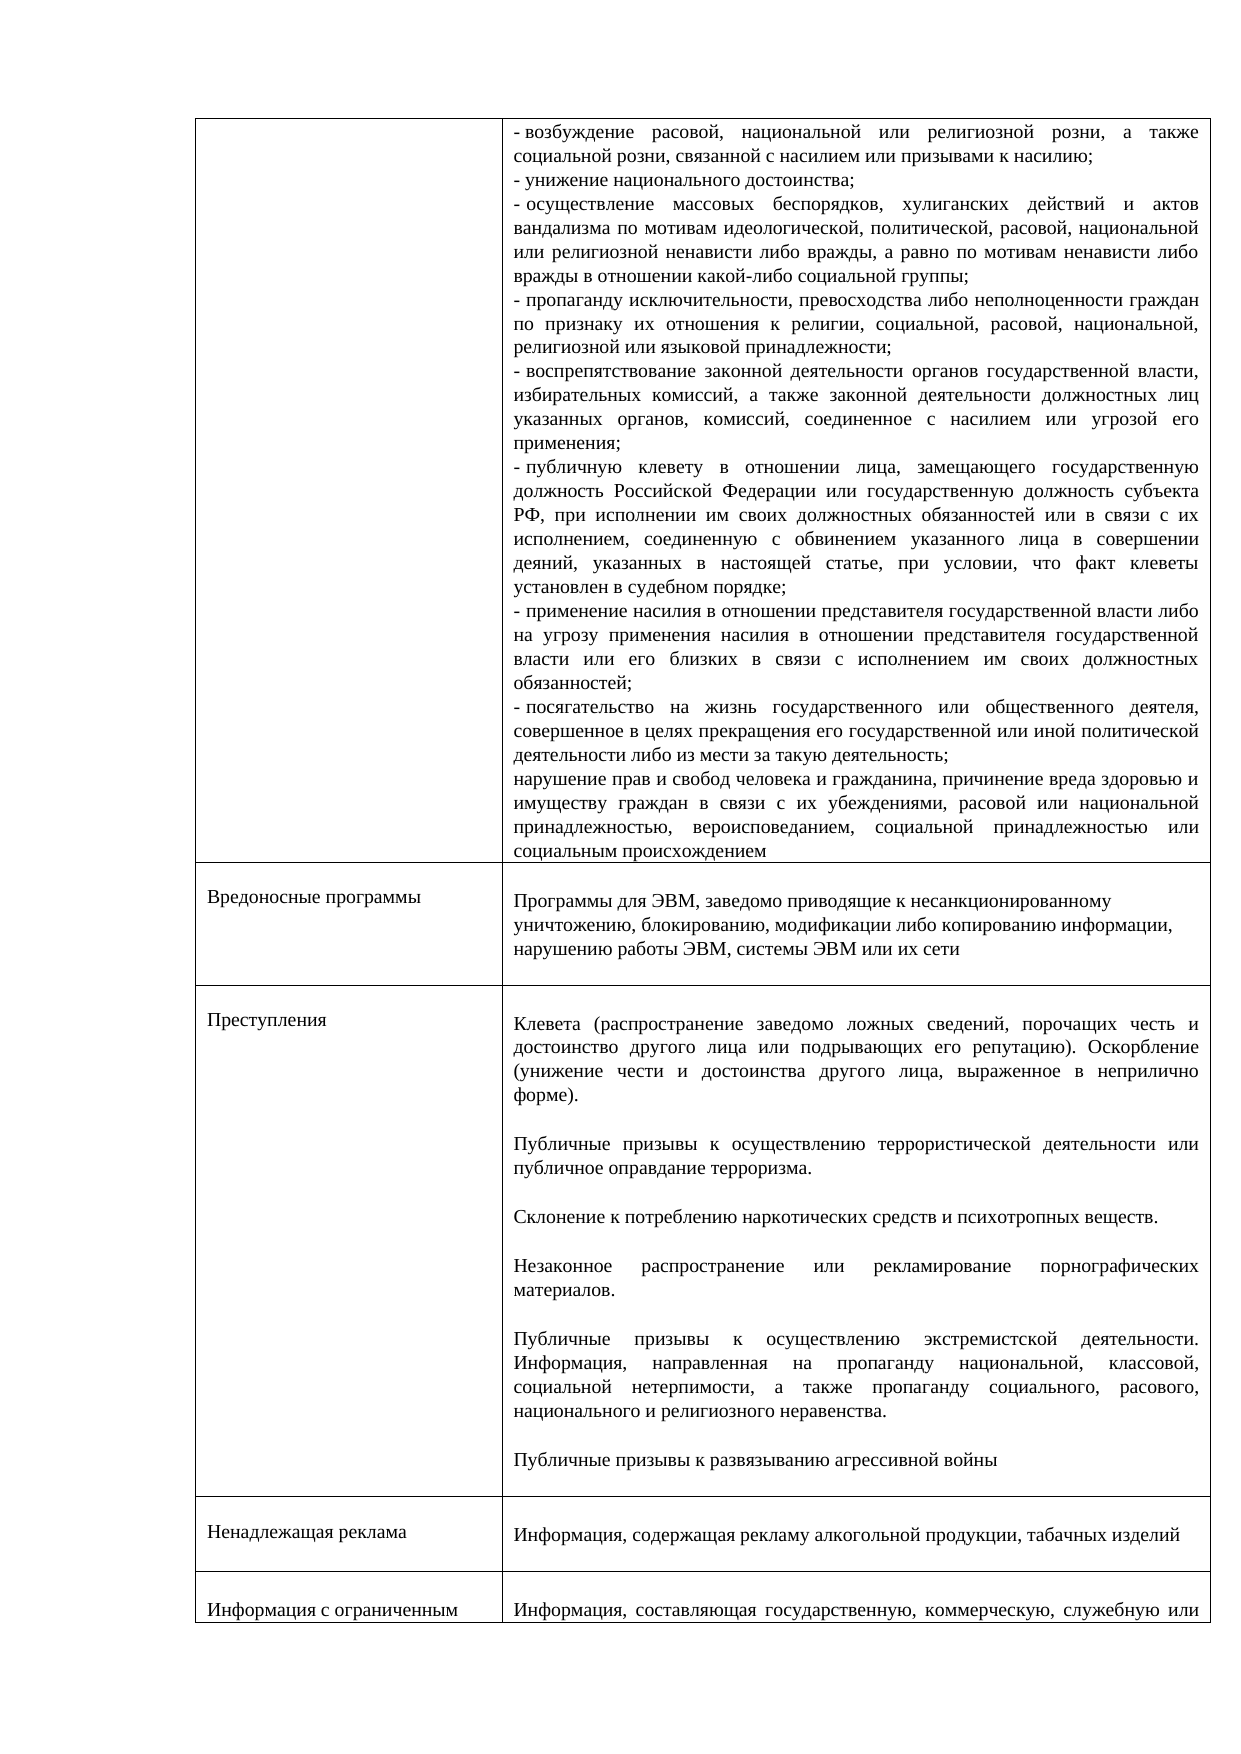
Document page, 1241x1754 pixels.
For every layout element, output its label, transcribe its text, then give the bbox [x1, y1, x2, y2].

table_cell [503, 119, 1210, 862]
table_cell Преступления [196, 986, 502, 1496]
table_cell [196, 1572, 502, 1622]
table_cell Ненадлежащая реклама [196, 1497, 502, 1571]
table_cell Вредоносные программы [196, 863, 502, 985]
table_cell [503, 1572, 1210, 1622]
table_cell Информация, содержащая рекламу алкогольной продукции, табачных изделий [503, 1497, 1210, 1571]
table_cell Программы для ЭВМ, заведомо приводящие к несанкционированному уничтожению, блокированию, модификации либо копированию информации, нарушению работы ЭВМ, системы ЭВМ или их сети [503, 863, 1210, 985]
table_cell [196, 119, 502, 862]
table_cell Клевета (распространение заведомо ложных сведений, порочащих честь и достоинство другого лица или подрывающих его репутацию). Оскорбление (унижение чести и достоинства другого лица, выраженное в неприлично форме). Публичные призывы к осуществлению террористической деятельности или публичное оправдание терроризма. Склонение к потреблению наркотических средств и психотропных веществ. Незаконное распространение или рекламирование порнографических материалов. Публичные призывы к осуществлению экстремистской деятельности. Информация, направленная на пропаганду национальной, классовой, социальной нетерпимости, а также пропаганду социального, расового, национального и религиозного неравенства. Публичные призывы к развязыванию агрессивной войны [503, 986, 1210, 1496]
